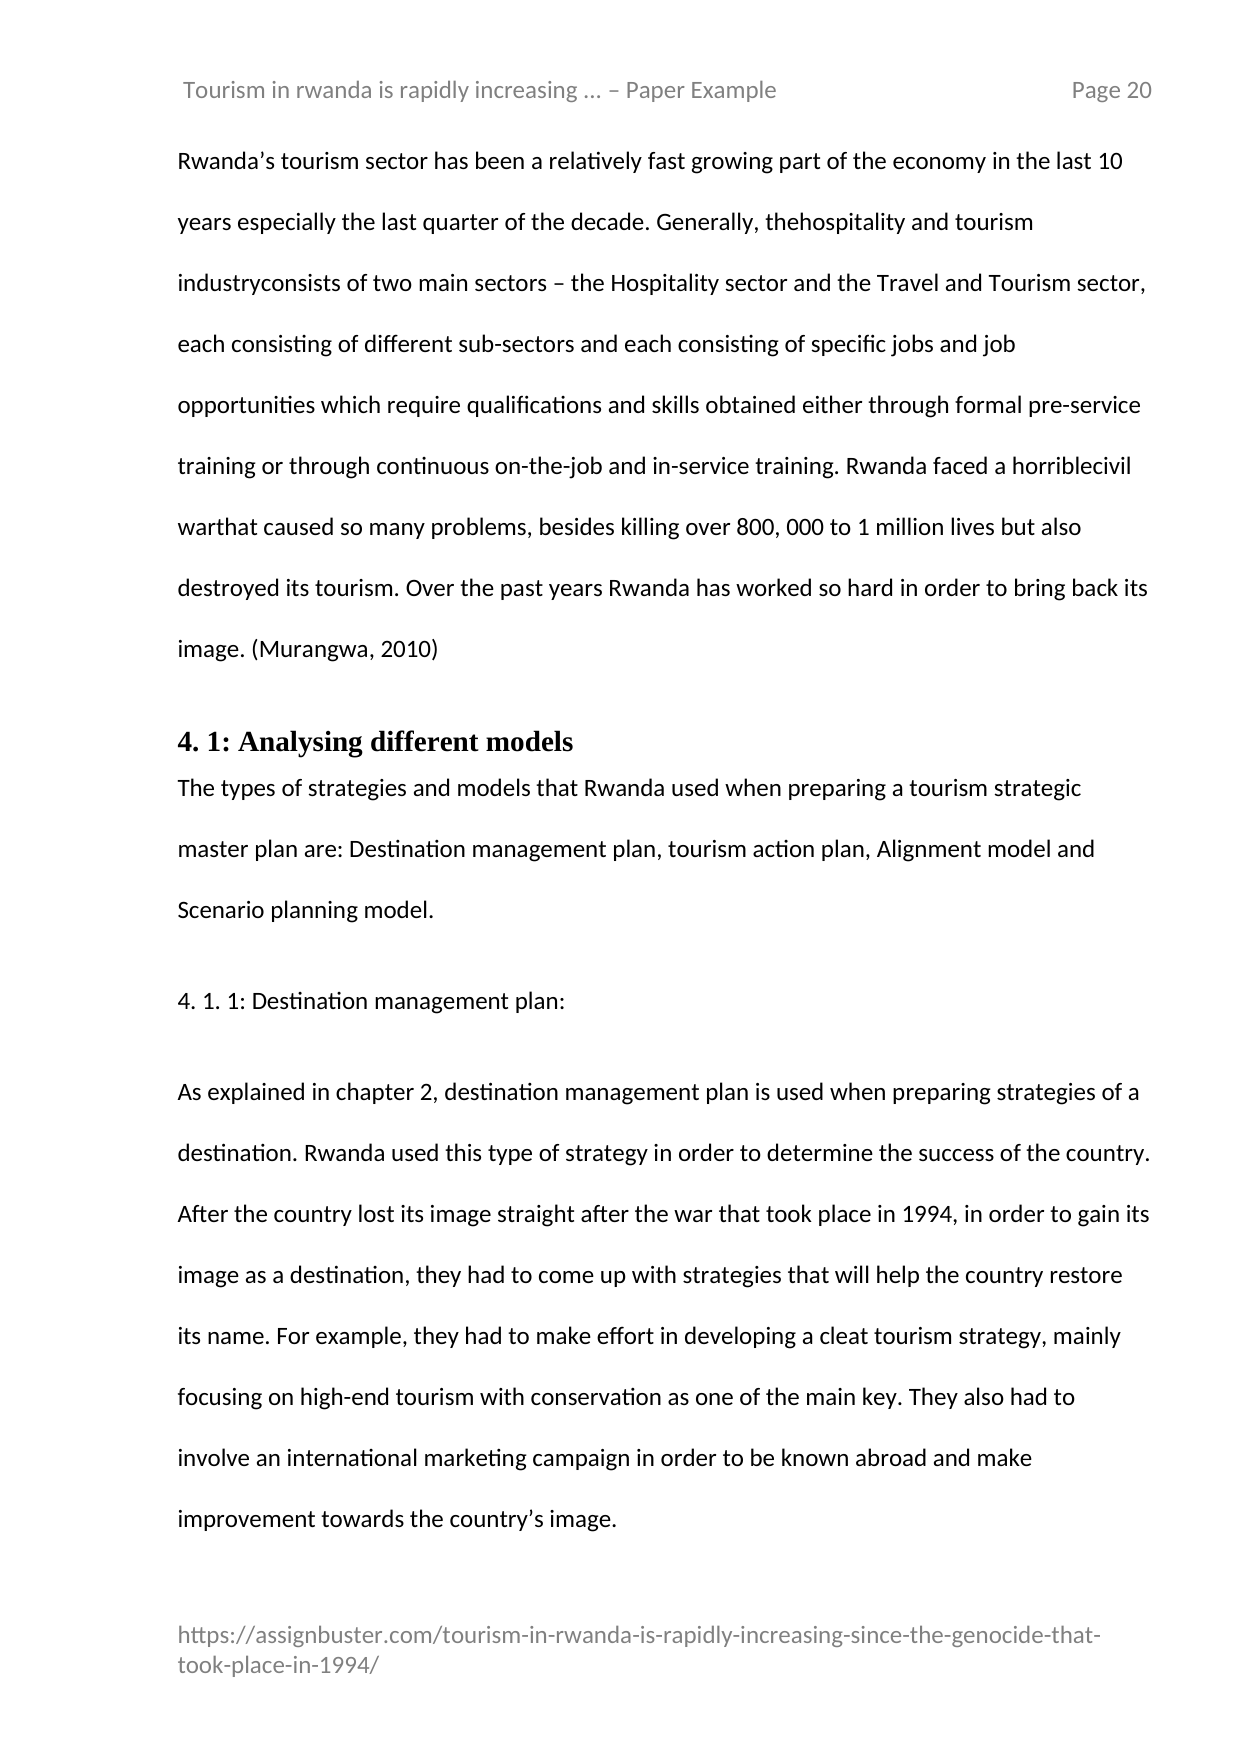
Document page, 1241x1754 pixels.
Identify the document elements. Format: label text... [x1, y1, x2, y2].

text Rwanda’s tourism sector has been a relatively fast growing part of the economy in the last 10 years especially the last quarter of the decade. Generally, thehospitality and tourism industryconsists of two main sectors – the Hospitality sector and the Travel and Tourism sector, each consisting of different sub-sectors and each consisting of specific jobs and job opportunities which require qualifications and skills obtained either through formal pre-service training or through continuous on-the-job and in-service training. Rwanda faced a horriblecivil warthat caused so many problems, besides killing over 800, 000 to 1 million lives but also destroyed its tourism. Over the past years Rwanda has worked so hard in order to bring back its image. (Murangwa, 2010) [177, 145, 1152, 664]
text 4. 1. 1: Destination management plan: [177, 985, 1152, 1016]
text The types of strategies and models that Rwanda used when preparing a tourism strategic master plan are: Destination management plan, tourism action plan, Alignment model and Scenario planning model. [177, 772, 1152, 925]
subtitle 4. 1: Analysing different models [177, 724, 1152, 757]
text As explained in chapter 2, destination management plan is used when preparing strategies of a destination. Rwanda used this type of strategy in order to determine the success of the country. After the country lost its image straight after the war that took place in 1994, in order to gain its image as a destination, they had to come up with strategies that will help the country restore its name. For example, they had to make effort in developing a cleat tourism strategy, mainly focusing on high-end tourism with conservation as one of the main key. They also had to involve an international marketing campaign in order to be known abroad and make improvement towards the country’s image. [177, 1076, 1152, 1533]
